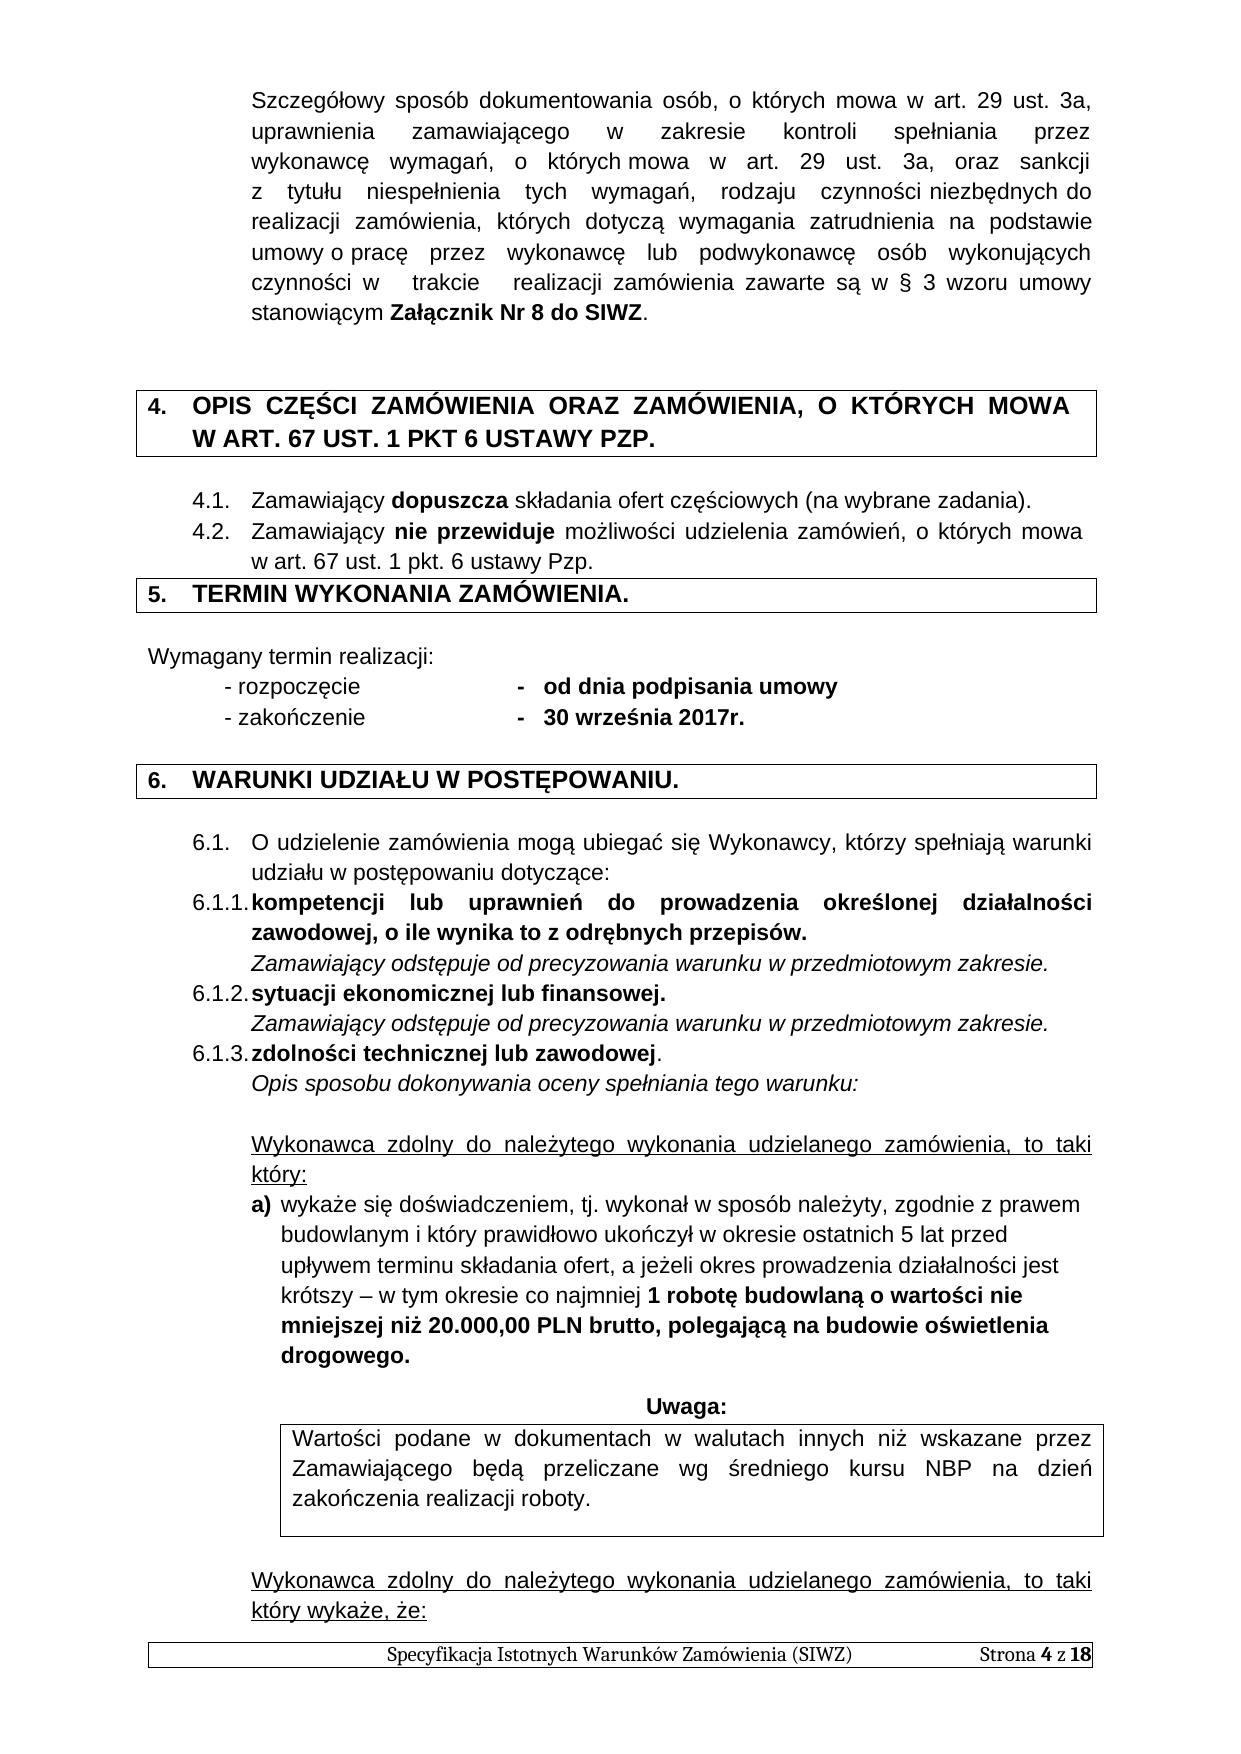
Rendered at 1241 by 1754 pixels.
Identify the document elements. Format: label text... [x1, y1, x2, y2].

text Wykonawca zdolny do należytego wykonania udzielanego zamówienia, to taki który wykaże, że: [251, 1567, 1093, 1624]
list O udzielenie zamówienia mogą ubiegać się Wykonawcy, którzy spełniają warunki udziału w postępowaniu dotyczące: [192, 829, 1093, 885]
table_header WARUNKI UDZIAŁU W POSTĘPOWANIU. [137, 765, 1096, 797]
list sytuacji ekonomicznej lub finansowej. [192, 980, 1093, 1006]
text - rozpoczęcie - od dnia podpisania umowy [148, 673, 1093, 699]
list Szczegółowy sposób dokumentowania osób, o których mowa w art. 29 ust. 3a, uprawnienia zamawiającego w zakresie kontroli spełniania przez wykonawcę wymagań, o których mowa w art. 29 ust. 3a, oraz sankcji z tytułu niespełnienia tych wymagań, rodzaju czynności niezbędnych do realizacji zamówienia, których dotyczą wymagania zatrudnienia na podstawie umowy o pracę przez wykonawcę lub podwykonawcę osób wykonujących czynności w trakcie realizacji zamówienia zawarte są w § 3 wzoru umowy stanowiącym Załącznik Nr 8 do SIWZ. [251, 87, 1093, 325]
table_header OPIS CZĘŚCI ZAMÓWIENIA ORAZ ZAMÓWIENIA, O KTÓRYCH MOWA W ART. 67 UST. 1 PKT 6 USTAWY PZP. [137, 391, 1096, 456]
text Wykonawca zdolny do należytego wykonania udzielanego zamówienia, to taki który: [251, 1131, 1093, 1187]
table_header TERMIN WYKONANIA ZAMÓWIENIA. [137, 579, 1096, 612]
list Zamawiający odstępuje od precyzowania warunku w przedmiotowym zakresie. [192, 949, 1093, 976]
list Zamawiający nie przewiduje możliwości udzielenia zamówień, o których mowa w art. 67 ust. 1 pkt. 6 ustawy Pzp. [192, 518, 1093, 574]
list wykaże się doświadczeniem, tj. wykonał w sposób należyty, zgodnie z prawem budowlanym i który prawidłowo ukończył w okresie ostatnich 5 lat przed upływem terminu składania ofert, a jeżeli okres prowadzenia działalności jest krótszy – w tym okresie co najmniej 1 robotę budowlaną o wartości nie mniejszej niż 20.000,00 PLN brutto, polegającą na budowie oświetlenia drogowego. [251, 1191, 1093, 1369]
text - zakończenie - 30 września 2017r. [148, 703, 1093, 730]
text Wymagany termin realizacji: [148, 643, 1093, 669]
text Opis sposobu dokonywania oceny spełniania tego warunku: [251, 1070, 1093, 1097]
list Zamawiający dopuszcza składania ofert częściowych (na wybrane zadania). [192, 487, 1093, 514]
text Uwaga: [281, 1393, 1093, 1420]
table_header Wartości podane w dokumentach w walutach innych niż wskazane przez Zamawiającego będą przeliczane wg średniego kursu NBP na dzień zakończenia realizacji roboty. [281, 1425, 1103, 1536]
list Zamawiający odstępuje od precyzowania warunku w przedmiotowym zakresie. [192, 1010, 1093, 1036]
list zdolności technicznej lub zawodowej. [192, 1040, 1093, 1067]
list kompetencji lub uprawnień do prowadzenia określonej działalności zawodowej, o ile wynika to z odrębnych przepisów. [192, 889, 1093, 946]
